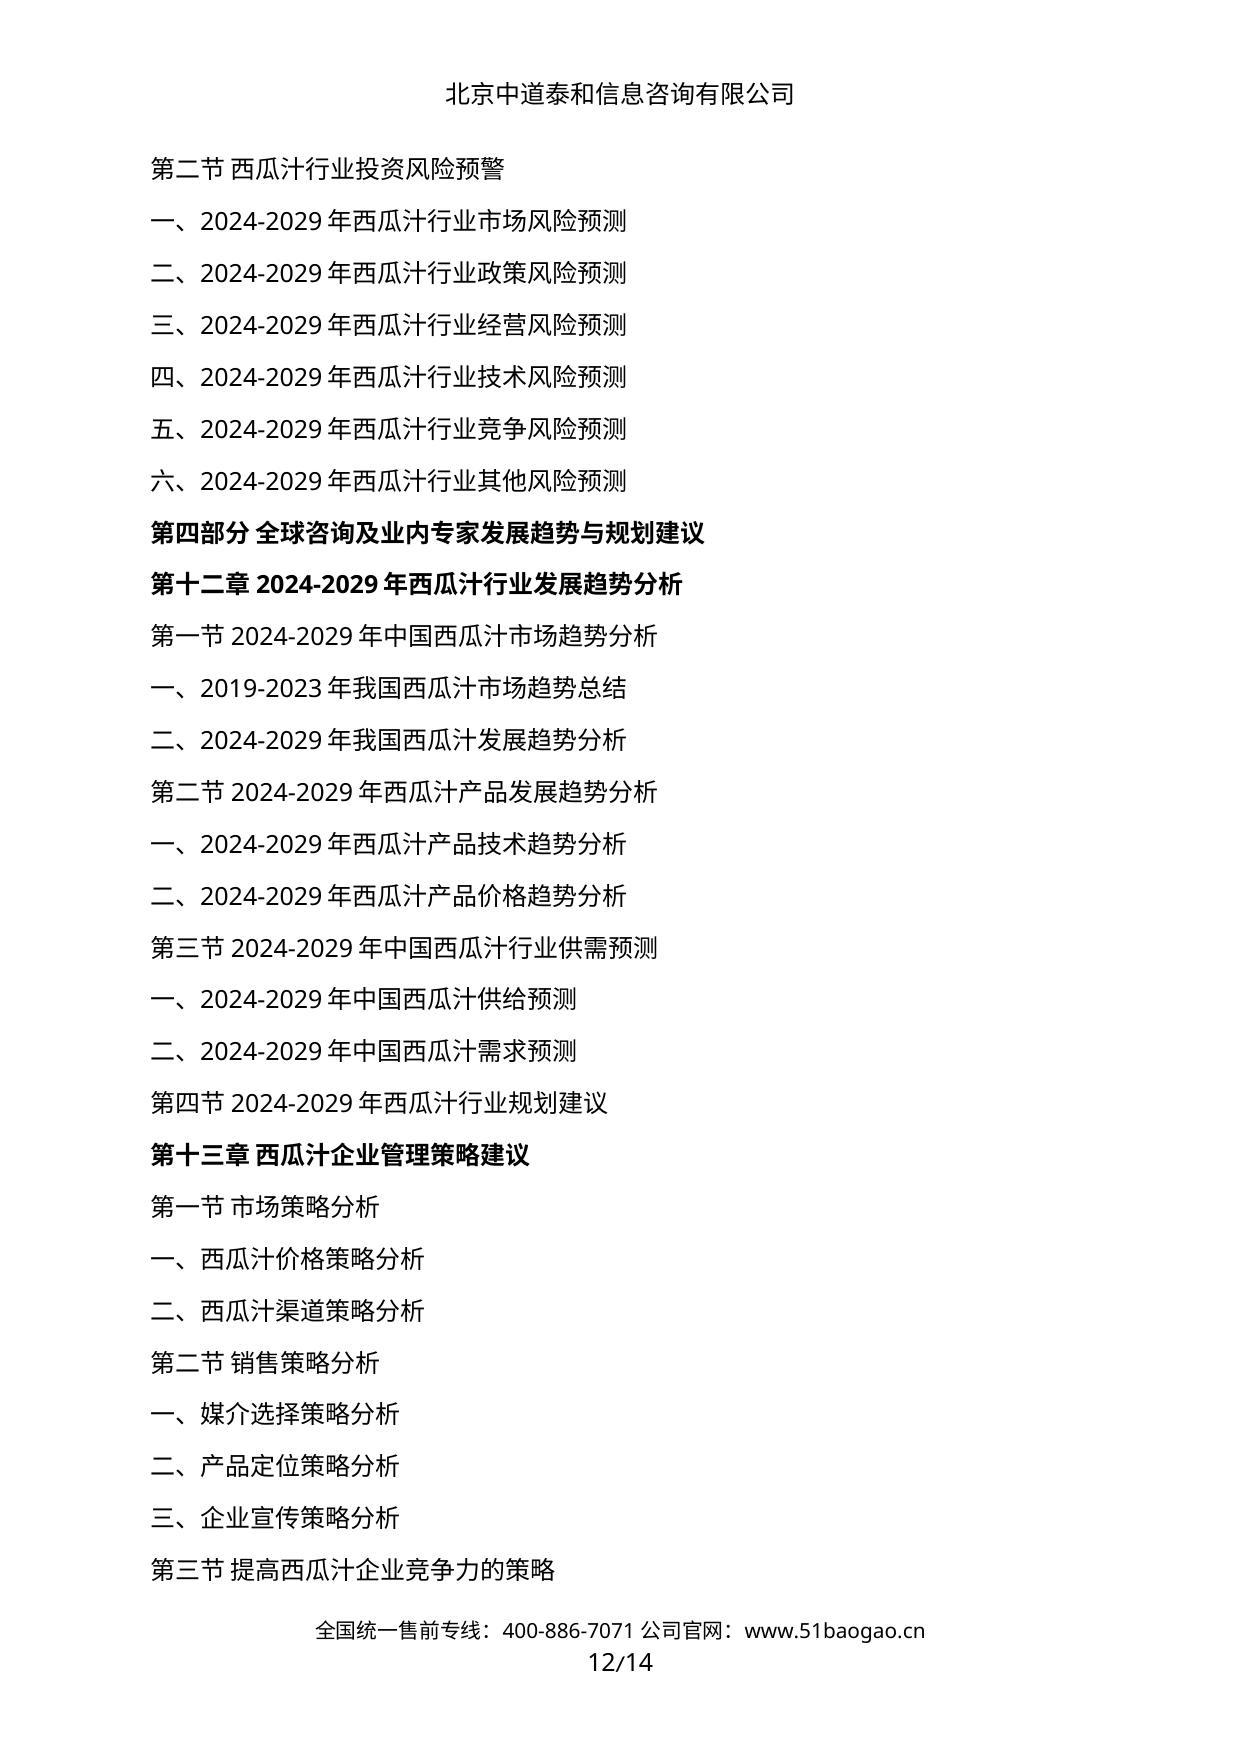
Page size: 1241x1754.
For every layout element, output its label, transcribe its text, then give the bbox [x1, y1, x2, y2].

text 第四节 2024-2029年西瓜汁行业规划建议 [150, 1084, 1090, 1120]
text 二、2024-2029年西瓜汁产品价格趋势分析 [150, 876, 1090, 912]
text 二、西瓜汁渠道策略分析 [150, 1291, 1090, 1327]
text 第二节 2024-2029年西瓜汁产品发展趋势分析 [150, 772, 1090, 809]
text 二、产品定位策略分析 [150, 1447, 1090, 1483]
text 四、2024-2029年西瓜汁行业技术风险预测 [150, 357, 1090, 394]
text 六、2024-2029年西瓜汁行业其他风险预测 [150, 461, 1090, 497]
text 一、2024-2029年西瓜汁行业市场风险预测 [150, 202, 1090, 238]
text 一、西瓜汁价格策略分析 [150, 1239, 1090, 1276]
text 第二节 销售策略分析 [150, 1343, 1090, 1379]
text 第一节 2024-2029年中国西瓜汁市场趋势分析 [150, 617, 1090, 653]
text 第三节 提高西瓜汁企业竞争力的策略 [150, 1551, 1090, 1587]
text 第二节 西瓜汁行业投资风险预警 [150, 150, 1090, 186]
text 一、2019-2023年我国西瓜汁市场趋势总结 [150, 669, 1090, 705]
text 第四部分 全球咨询及业内专家发展趋势与规划建议 [150, 513, 1090, 549]
text 第三节 2024-2029年中国西瓜汁行业供需预测 [150, 928, 1090, 964]
text 二、2024-2029年中国西瓜汁需求预测 [150, 1032, 1090, 1068]
text 三、2024-2029年西瓜汁行业经营风险预测 [150, 306, 1090, 342]
text 二、2024-2029年我国西瓜汁发展趋势分析 [150, 721, 1090, 757]
text 一、2024-2029年西瓜汁产品技术趋势分析 [150, 824, 1090, 861]
text 二、2024-2029年西瓜汁行业政策风险预测 [150, 254, 1090, 290]
text 第十三章 西瓜汁企业管理策略建议 [150, 1136, 1090, 1172]
text 一、2024-2029年中国西瓜汁供给预测 [150, 980, 1090, 1016]
text 一、媒介选择策略分析 [150, 1395, 1090, 1431]
text 五、2024-2029年西瓜汁行业竞争风险预测 [150, 409, 1090, 446]
text 第十二章 2024-2029年西瓜汁行业发展趋势分析 [150, 565, 1090, 601]
text 第一节 市场策略分析 [150, 1187, 1090, 1224]
text 三、企业宣传策略分析 [150, 1499, 1090, 1535]
